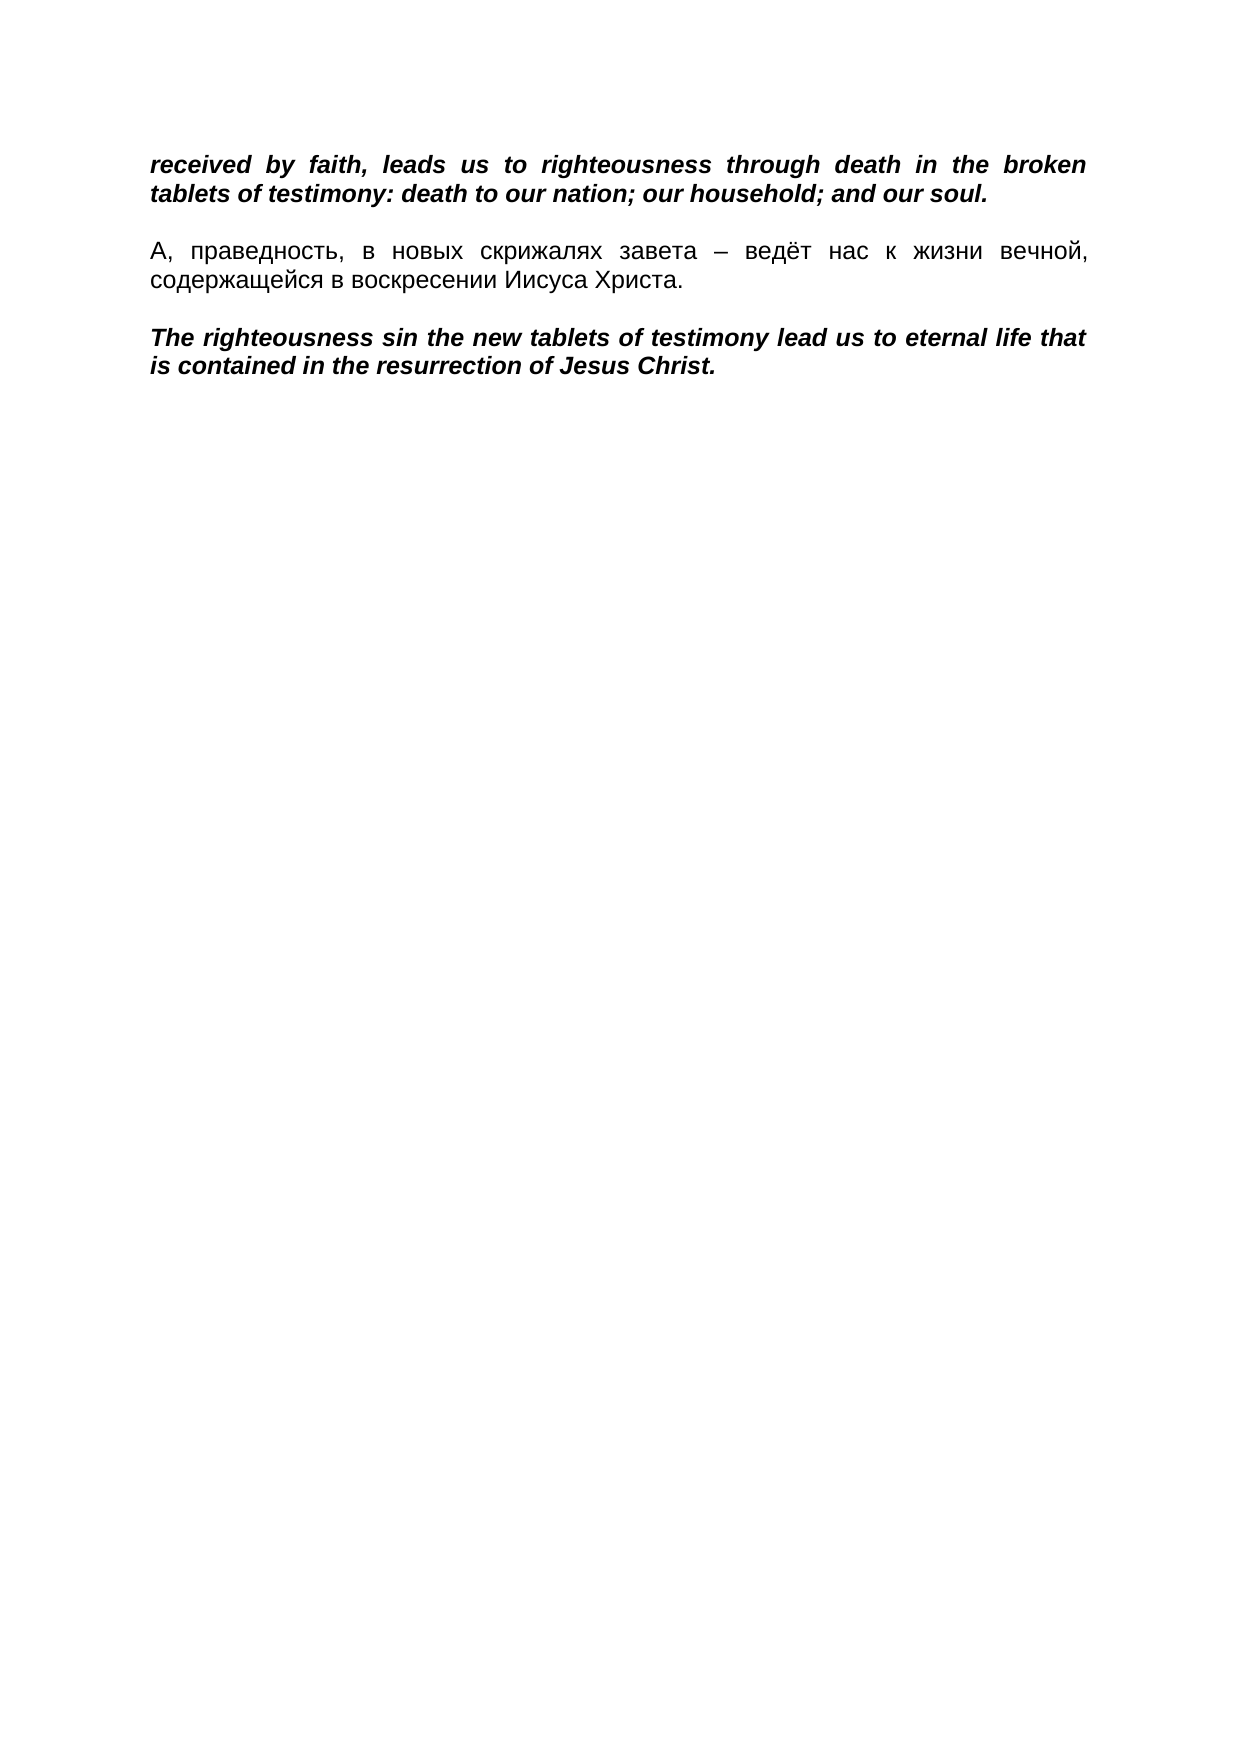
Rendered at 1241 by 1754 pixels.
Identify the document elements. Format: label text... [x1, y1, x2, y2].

text The righteousness sin the new tablets of testimony lead us to eternal life that is contained in the resurrection of Jesus Christ. [150, 322, 1090, 380]
text А, праведность, в новых скрижалях завета – ведёт нас к жизни вечной, содержащейся в воскресении Иисуса Христа. [150, 236, 1090, 294]
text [150, 150, 1090, 207]
